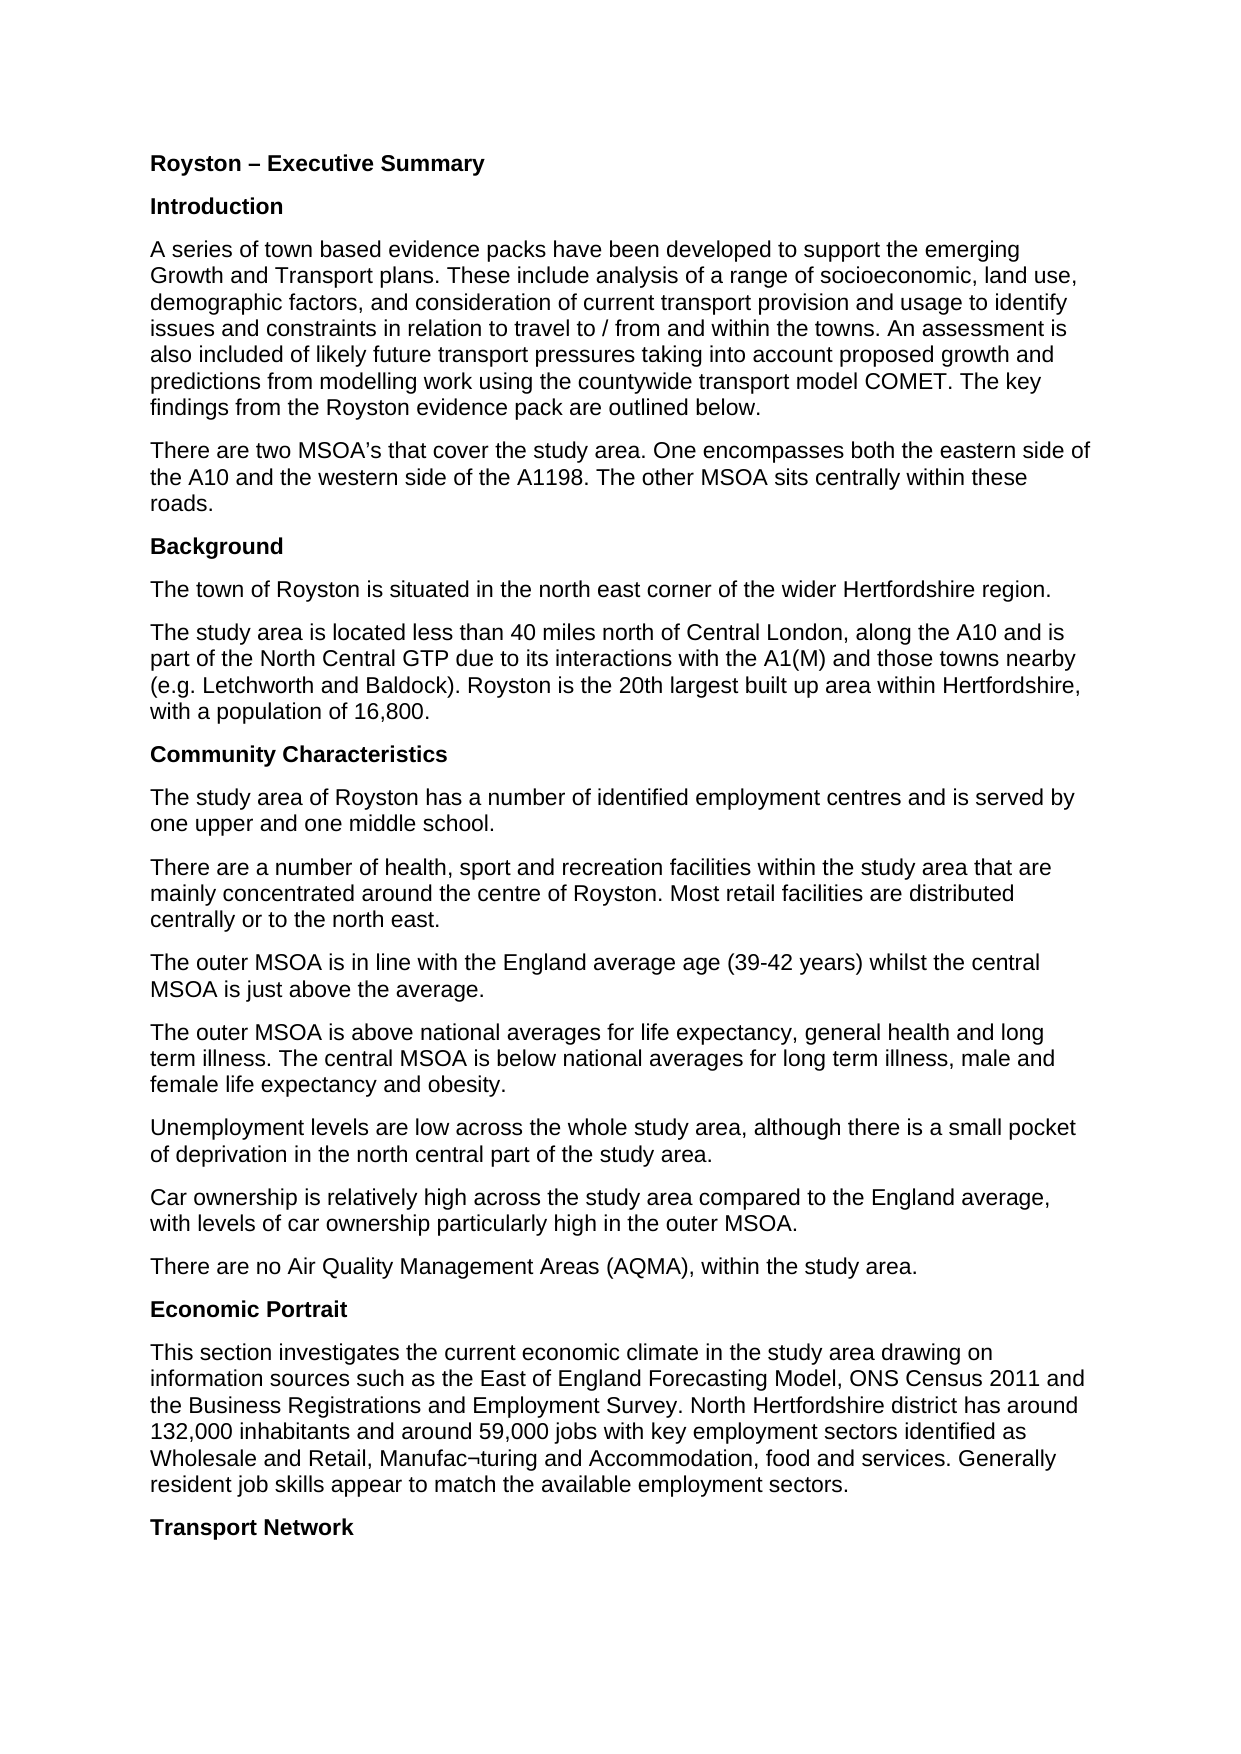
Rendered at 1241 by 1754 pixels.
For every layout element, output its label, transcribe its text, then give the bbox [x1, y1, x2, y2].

text There are a number of health, sport and recreation facilities within the study area that are mainly concentrated around the centre of Royston. Most retail facilities are distributed centrally or to the north east. [150, 853, 1090, 932]
text Background [150, 533, 1090, 559]
text The outer MSOA is above national averages for life expectancy, general health and long term illness. The central MSOA is below national averages for long term illness, male and female life expectancy and obesity. [150, 1018, 1090, 1098]
text Royston – Executive Summary [150, 150, 1090, 176]
text Community Characteristics [150, 741, 1090, 767]
text Introduction [150, 193, 1090, 219]
text The study area of Royston has a number of identified employment centres and is served by one upper and one middle school. [150, 784, 1090, 837]
text There are two MSOA’s that cover the study area. One encompasses both the eastern side of the A10 and the western side of the A1198. The other MSOA sits centrally within these roads. [150, 437, 1090, 516]
text The town of Royston is situated in the north east corner of the wider Hertfordshire region. [150, 576, 1090, 602]
text Car ownership is relatively high across the study area compared to the England average, with levels of car ownership particularly high in the outer MSOA. [150, 1184, 1090, 1236]
text The study area is located less than 40 miles north of Central London, along the A10 and is part of the North Central GTP due to its interactions with the A1(M) and those towns nearby (e.g. Letchworth and Baldock). Royston is the 20th largest built up area within Hertfordshire, with a population of 16,800. [150, 619, 1090, 724]
text Economic Portrait [150, 1296, 1090, 1322]
text Unemployment levels are low across the whole study area, although there is a small pocket of deprivation in the north central part of the study area. [150, 1114, 1090, 1167]
text This section investigates the current economic climate in the study area drawing on information sources such as the East of England Forecasting Model, ONS Census 2011 and the Business Registrations and Employment Survey. North Hertfordshire district has around 132,000 inhabitants and around 59,000 jobs with key employment sectors identified as Wholesale and Retail, Manufac¬turing and Accommodation, food and services. Generally resident job skills appear to match the available employment sectors. [150, 1339, 1090, 1497]
text A series of town based evidence packs have been developed to support the emerging Growth and Transport plans. These include analysis of a range of socioeconomic, land use, demographic factors, and consideration of current transport provision and usage to identify issues and constraints in relation to travel to / from and within the towns. An assessment is also included of likely future transport pressures taking into account proposed growth and predictions from modelling work using the countywide transport model COMET. The key findings from the Royston evidence pack are outlined below. [150, 236, 1090, 421]
text Transport Network [150, 1514, 1090, 1540]
text The outer MSOA is in line with the England average age (39-42 years) whilst the central MSOA is just above the average. [150, 949, 1090, 1002]
text There are no Air Quality Management Areas (AQMA), within the study area. [150, 1253, 1090, 1279]
